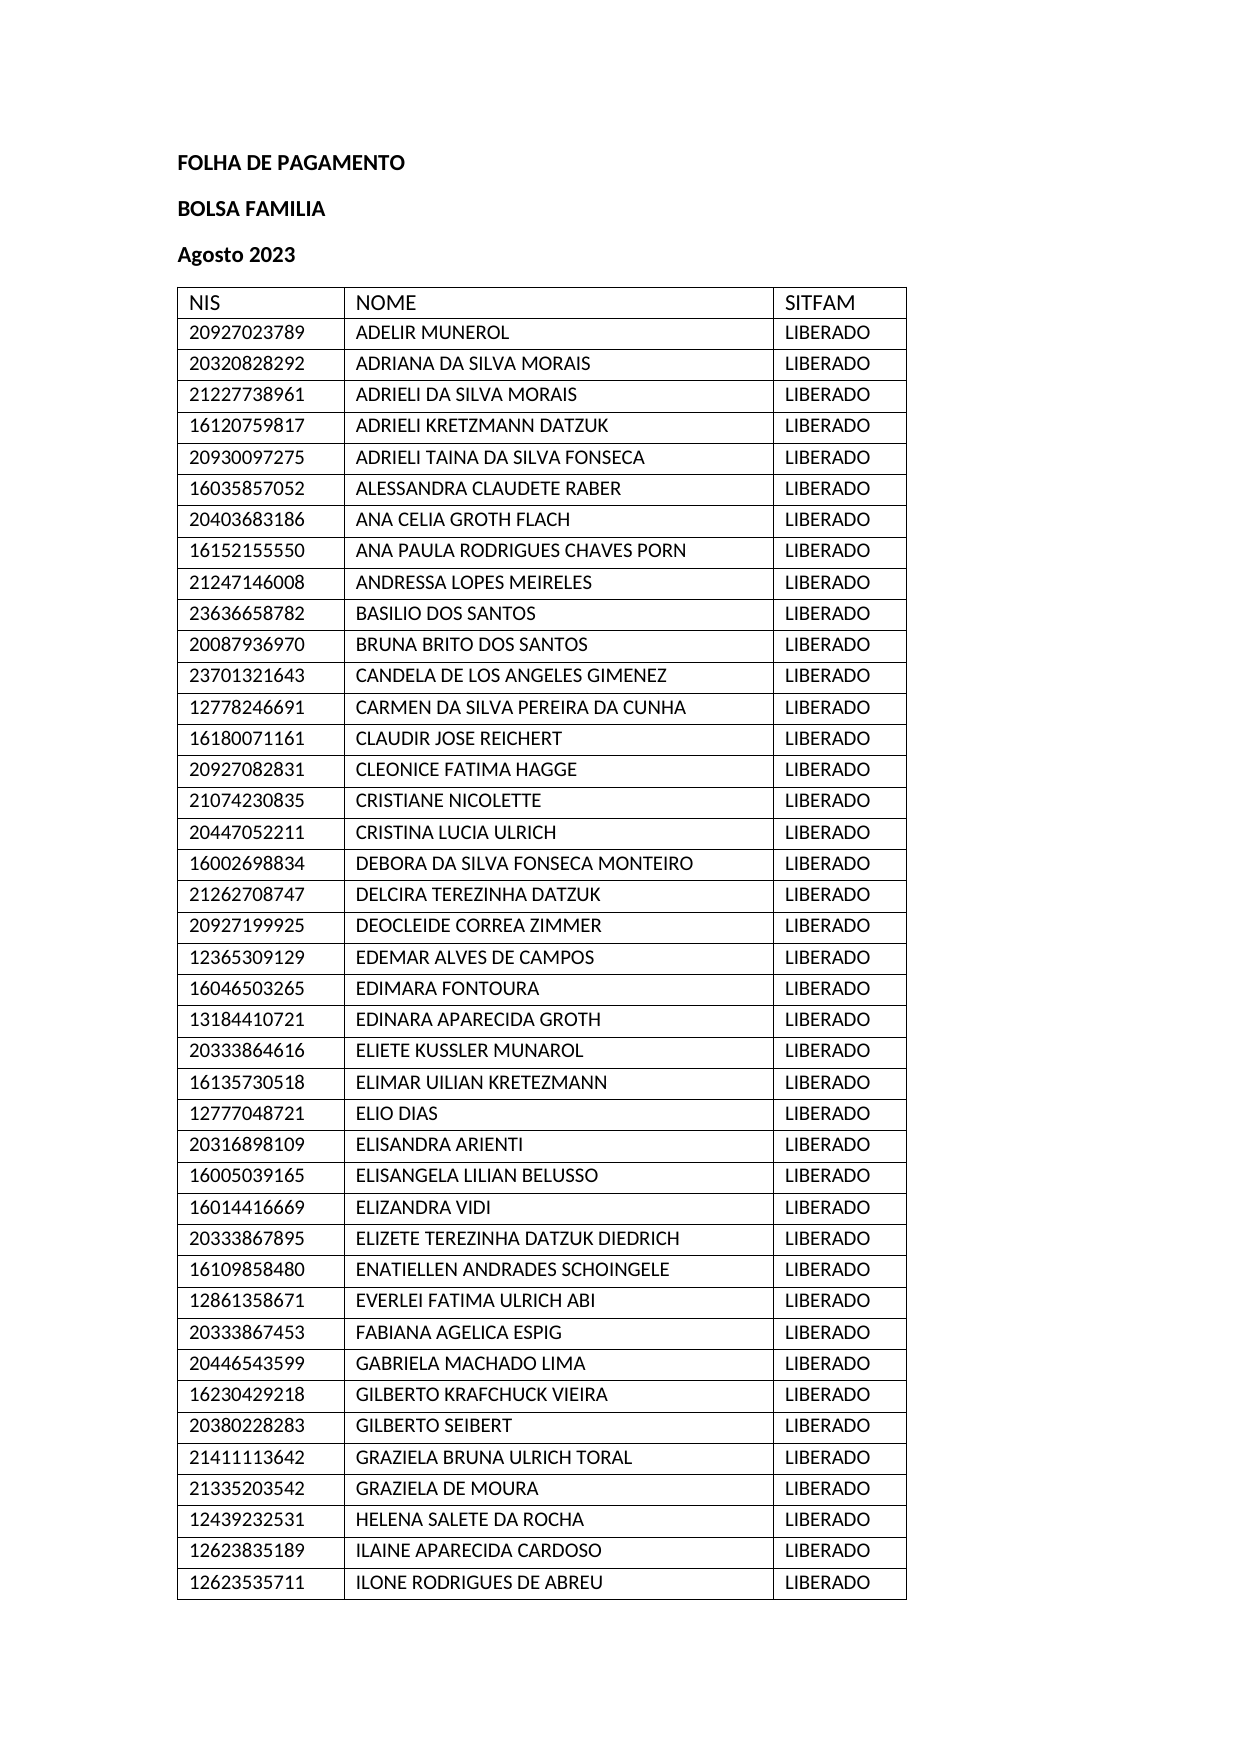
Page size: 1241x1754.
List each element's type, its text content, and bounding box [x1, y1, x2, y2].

table_cell 20927199925 [178, 913, 344, 943]
table_cell 20927082831 [178, 756, 344, 787]
table_cell LIBERADO [774, 944, 906, 974]
table_cell ADRIELI DA SILVA MORAIS [345, 381, 773, 412]
table_cell 12439232531 [178, 1506, 344, 1537]
table_cell ELIZANDRA VIDI [345, 1194, 773, 1224]
table_cell 16230429218 [178, 1381, 344, 1412]
table_cell ANA PAULA RODRIGUES CHAVES PORN [345, 538, 773, 568]
table_cell 20380228283 [178, 1413, 344, 1443]
table_cell CRISTINA LUCIA ULRICH [345, 819, 773, 849]
table_cell 21247146008 [178, 569, 344, 599]
table_cell LIBERADO [774, 1413, 906, 1443]
table_cell ALESSANDRA CLAUDETE RABER [345, 475, 773, 505]
table_cell LIBERADO [774, 850, 906, 880]
table_cell 21074230835 [178, 788, 344, 818]
table_cell 16152155550 [178, 538, 344, 568]
table_cell LIBERADO [774, 413, 906, 443]
table_cell LIBERADO [774, 381, 906, 412]
table_cell 16109858480 [178, 1256, 344, 1287]
table_cell BRUNA BRITO DOS SANTOS [345, 631, 773, 662]
table_header SITFAM [774, 288, 906, 318]
table_cell 20320828292 [178, 350, 344, 380]
table_cell LIBERADO [774, 600, 906, 630]
table_cell LIBERADO [774, 538, 906, 568]
table_cell ELIZETE TEREZINHA DATZUK DIEDRICH [345, 1225, 773, 1255]
table_cell ANDRESSA LOPES MEIRELES [345, 569, 773, 599]
table_cell 12365309129 [178, 944, 344, 974]
table_cell LIBERADO [774, 475, 906, 505]
table_cell FABIANA AGELICA ESPIG [345, 1319, 773, 1349]
table_cell LIBERADO [774, 1131, 906, 1162]
table_cell LIBERADO [774, 1194, 906, 1224]
table_cell LIBERADO [774, 444, 906, 474]
table_cell EVERLEI FATIMA ULRICH ABI [345, 1288, 773, 1318]
table_cell 16120759817 [178, 413, 344, 443]
table_cell CRISTIANE NICOLETTE [345, 788, 773, 818]
table_cell GABRIELA MACHADO LIMA [345, 1350, 773, 1380]
table_cell LIBERADO [774, 319, 906, 349]
table_cell DEOCLEIDE CORREA ZIMMER [345, 913, 773, 943]
table_cell BASILIO DOS SANTOS [345, 600, 773, 630]
table_cell LIBERADO [774, 881, 906, 912]
table_cell 16002698834 [178, 850, 344, 880]
table_cell ENATIELLEN ANDRADES SCHOINGELE [345, 1256, 773, 1287]
table_cell 21411113642 [178, 1444, 344, 1474]
table_cell LIBERADO [774, 1538, 906, 1568]
table_cell LIBERADO [774, 350, 906, 380]
table_cell EDINARA APARECIDA GROTH [345, 1006, 773, 1037]
table_cell 20333867453 [178, 1319, 344, 1349]
table_cell 16005039165 [178, 1163, 344, 1193]
table_cell LIBERADO [774, 1350, 906, 1380]
table_cell LIBERADO [774, 1256, 906, 1287]
table_cell 20316898109 [178, 1131, 344, 1162]
table_cell LIBERADO [774, 1475, 906, 1505]
table_cell ADELIR MUNEROL [345, 319, 773, 349]
table_cell DEBORA DA SILVA FONSECA MONTEIRO [345, 850, 773, 880]
table_cell LIBERADO [774, 694, 906, 724]
table_cell LIBERADO [774, 569, 906, 599]
table_cell LIBERADO [774, 1506, 906, 1537]
table_cell 16035857052 [178, 475, 344, 505]
table_cell LIBERADO [774, 1569, 906, 1599]
table_cell LIBERADO [774, 975, 906, 1005]
table_cell LIBERADO [774, 1225, 906, 1255]
table_cell LIBERADO [774, 1319, 906, 1349]
table_cell 16135730518 [178, 1069, 344, 1099]
table_cell GRAZIELA DE MOURA [345, 1475, 773, 1505]
table_cell ILAINE APARECIDA CARDOSO [345, 1538, 773, 1568]
table_cell ADRIANA DA SILVA MORAIS [345, 350, 773, 380]
table_cell 12778246691 [178, 694, 344, 724]
table_cell 20087936970 [178, 631, 344, 662]
table_cell 12623535711 [178, 1569, 344, 1599]
table_cell 16046503265 [178, 975, 344, 1005]
table_cell ADRIELI KRETZMANN DATZUK [345, 413, 773, 443]
table_cell 20403683186 [178, 506, 344, 537]
table_cell GILBERTO KRAFCHUCK VIEIRA [345, 1381, 773, 1412]
table_cell LIBERADO [774, 913, 906, 943]
table_cell HELENA SALETE DA ROCHA [345, 1506, 773, 1537]
table_cell 16180071161 [178, 725, 344, 755]
table_cell 20333864616 [178, 1038, 344, 1068]
table_cell 21262708747 [178, 881, 344, 912]
table_cell ELIETE KUSSLER MUNAROL [345, 1038, 773, 1068]
table_cell LIBERADO [774, 1444, 906, 1474]
table_cell 23636658782 [178, 600, 344, 630]
table_cell GILBERTO SEIBERT [345, 1413, 773, 1443]
table_cell 21335203542 [178, 1475, 344, 1505]
table_cell 20447052211 [178, 819, 344, 849]
table_cell LIBERADO [774, 1038, 906, 1068]
table_cell LIBERADO [774, 756, 906, 787]
text BOLSA FAMILIA [177, 194, 1063, 222]
table_cell LIBERADO [774, 725, 906, 755]
table_cell LIBERADO [774, 663, 906, 693]
table_cell LIBERADO [774, 819, 906, 849]
table_cell LIBERADO [774, 1288, 906, 1318]
table_cell 21227738961 [178, 381, 344, 412]
text FOLHA DE PAGAMENTO [177, 148, 1063, 176]
table_cell GRAZIELA BRUNA ULRICH TORAL [345, 1444, 773, 1474]
table_header NOME [345, 288, 773, 318]
table_cell 16014416669 [178, 1194, 344, 1224]
table_cell EDIMARA FONTOURA [345, 975, 773, 1005]
table_cell CARMEN DA SILVA PEREIRA DA CUNHA [345, 694, 773, 724]
table_cell CLEONICE FATIMA HAGGE [345, 756, 773, 787]
table_cell 12623835189 [178, 1538, 344, 1568]
table_cell CANDELA DE LOS ANGELES GIMENEZ [345, 663, 773, 693]
table_cell ELISANGELA LILIAN BELUSSO [345, 1163, 773, 1193]
table_cell ELISANDRA ARIENTI [345, 1131, 773, 1162]
table_cell CLAUDIR JOSE REICHERT [345, 725, 773, 755]
table_cell LIBERADO [774, 1163, 906, 1193]
table_cell ADRIELI TAINA DA SILVA FONSECA [345, 444, 773, 474]
table_cell 12861358671 [178, 1288, 344, 1318]
table_cell DELCIRA TEREZINHA DATZUK [345, 881, 773, 912]
table_cell LIBERADO [774, 1006, 906, 1037]
table_cell 20446543599 [178, 1350, 344, 1380]
table_cell 20333867895 [178, 1225, 344, 1255]
table_cell EDEMAR ALVES DE CAMPOS [345, 944, 773, 974]
table_cell 13184410721 [178, 1006, 344, 1037]
table_cell LIBERADO [774, 631, 906, 662]
table_cell LIBERADO [774, 1069, 906, 1099]
table_cell ILONE RODRIGUES DE ABREU [345, 1569, 773, 1599]
table_cell 23701321643 [178, 663, 344, 693]
table_cell ANA CELIA GROTH FLACH [345, 506, 773, 537]
table_cell ELIMAR UILIAN KRETEZMANN [345, 1069, 773, 1099]
table_cell 20930097275 [178, 444, 344, 474]
text Agosto 2023 [177, 240, 1063, 268]
table_cell LIBERADO [774, 506, 906, 537]
table_cell ELIO DIAS [345, 1100, 773, 1130]
table_cell LIBERADO [774, 1100, 906, 1130]
table_header NIS [178, 288, 344, 318]
table_cell 12777048721 [178, 1100, 344, 1130]
table_cell LIBERADO [774, 1381, 906, 1412]
table_cell LIBERADO [774, 788, 906, 818]
table_cell 20927023789 [178, 319, 344, 349]
